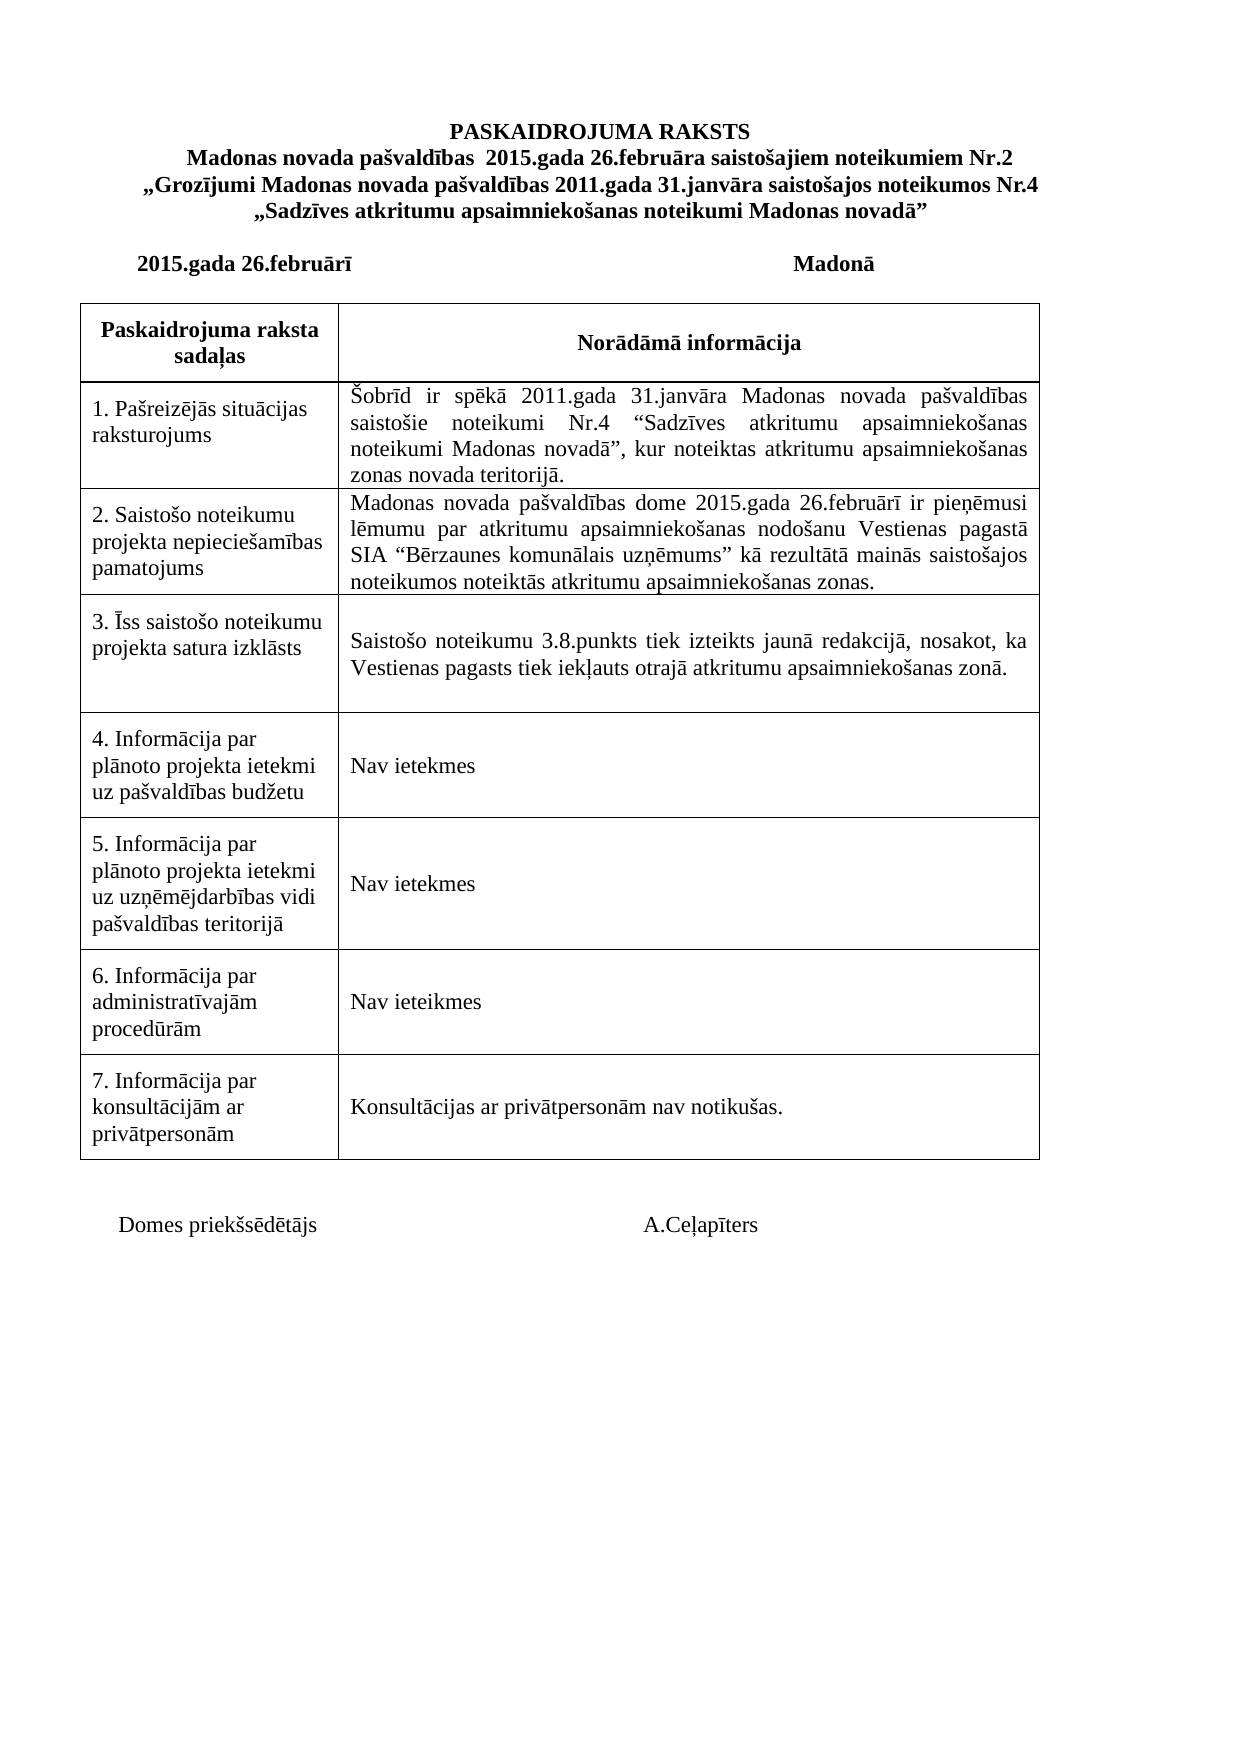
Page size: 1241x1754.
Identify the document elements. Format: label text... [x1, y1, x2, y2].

table_cell Nav ietekmes [339, 818, 1039, 948]
text PASKAIDROJUMA RAKSTS [118, 118, 1063, 144]
table_cell 7. Informācija par konsultācijām ar privātpersonām [81, 1055, 338, 1159]
table_header Paskaidrojuma raksta sadaļas [81, 304, 338, 381]
table_cell 6. Informācija par administratīvajām procedūrām [81, 950, 338, 1053]
table_cell Nav ieteikmes [339, 950, 1039, 1053]
table_cell 4. Informācija par plānoto projekta ietekmi uz pašvaldības budžetu [81, 713, 338, 817]
table_cell Konsultācijas ar privātpersonām nav notikušas. [339, 1055, 1039, 1159]
table_cell 3. Īss saistošo noteikumu projekta satura izklāsts [81, 595, 338, 712]
table_cell Saistošo noteikumu 3.8.punkts tiek izteikts jaunā redakcijā, nosakot, ka Vestienas pagasts tiek iekļauts otrajā atkritumu apsaimniekošanas zonā. [339, 595, 1039, 712]
table_cell Madonas novada pašvaldības dome 2015.gada 26.februārī ir pieņēmusi lēmumu par atkritumu apsaimniekošanas nodošanu Vestienas pagastā SIA “Bērzaunes komunālais uzņēmums” kā rezultātā mainās saistošajos noteikumos noteiktās atkritumu apsaimniekošanas zonas. [339, 489, 1039, 594]
table_cell 2. Saistošo noteikumu projekta nepieciešamības pamatojums [81, 489, 338, 594]
text 2015.gada 26.februārī Madonā [118, 250, 1063, 276]
table_cell Šobrīd ir spēkā 2011.gada 31.janvāra Madonas novada pašvaldības saistošie noteikumi Nr.4 “Sadzīves atkritumu apsaimniekošanas noteikumi Madonas novadā”, kur noteiktas atkritumu apsaimniekošanas zonas novada teritorijā. [339, 383, 1039, 488]
text Madonas novada pašvaldības 2015.gada 26.februāra saistošajiem noteikumiem Nr.2 „Grozījumi Madonas novada pašvaldības 2011.gada 31.janvāra saistošajos noteikumos Nr.4 „Sadzīves atkritumu apsaimniekošanas noteikumi Madonas novadā” [118, 144, 1063, 223]
table_cell Nav ietekmes [339, 713, 1039, 817]
text Domes priekšsēdētājs A.Ceļapīters [118, 1211, 1063, 1237]
table_header Norādāmā informācija [339, 304, 1039, 381]
table_cell 1. Pašreizējās situācijas raksturojums [81, 383, 338, 488]
table_cell 5. Informācija par plānoto projekta ietekmi uz uzņēmējdarbības vidi pašvaldības teritorijā [81, 818, 338, 948]
